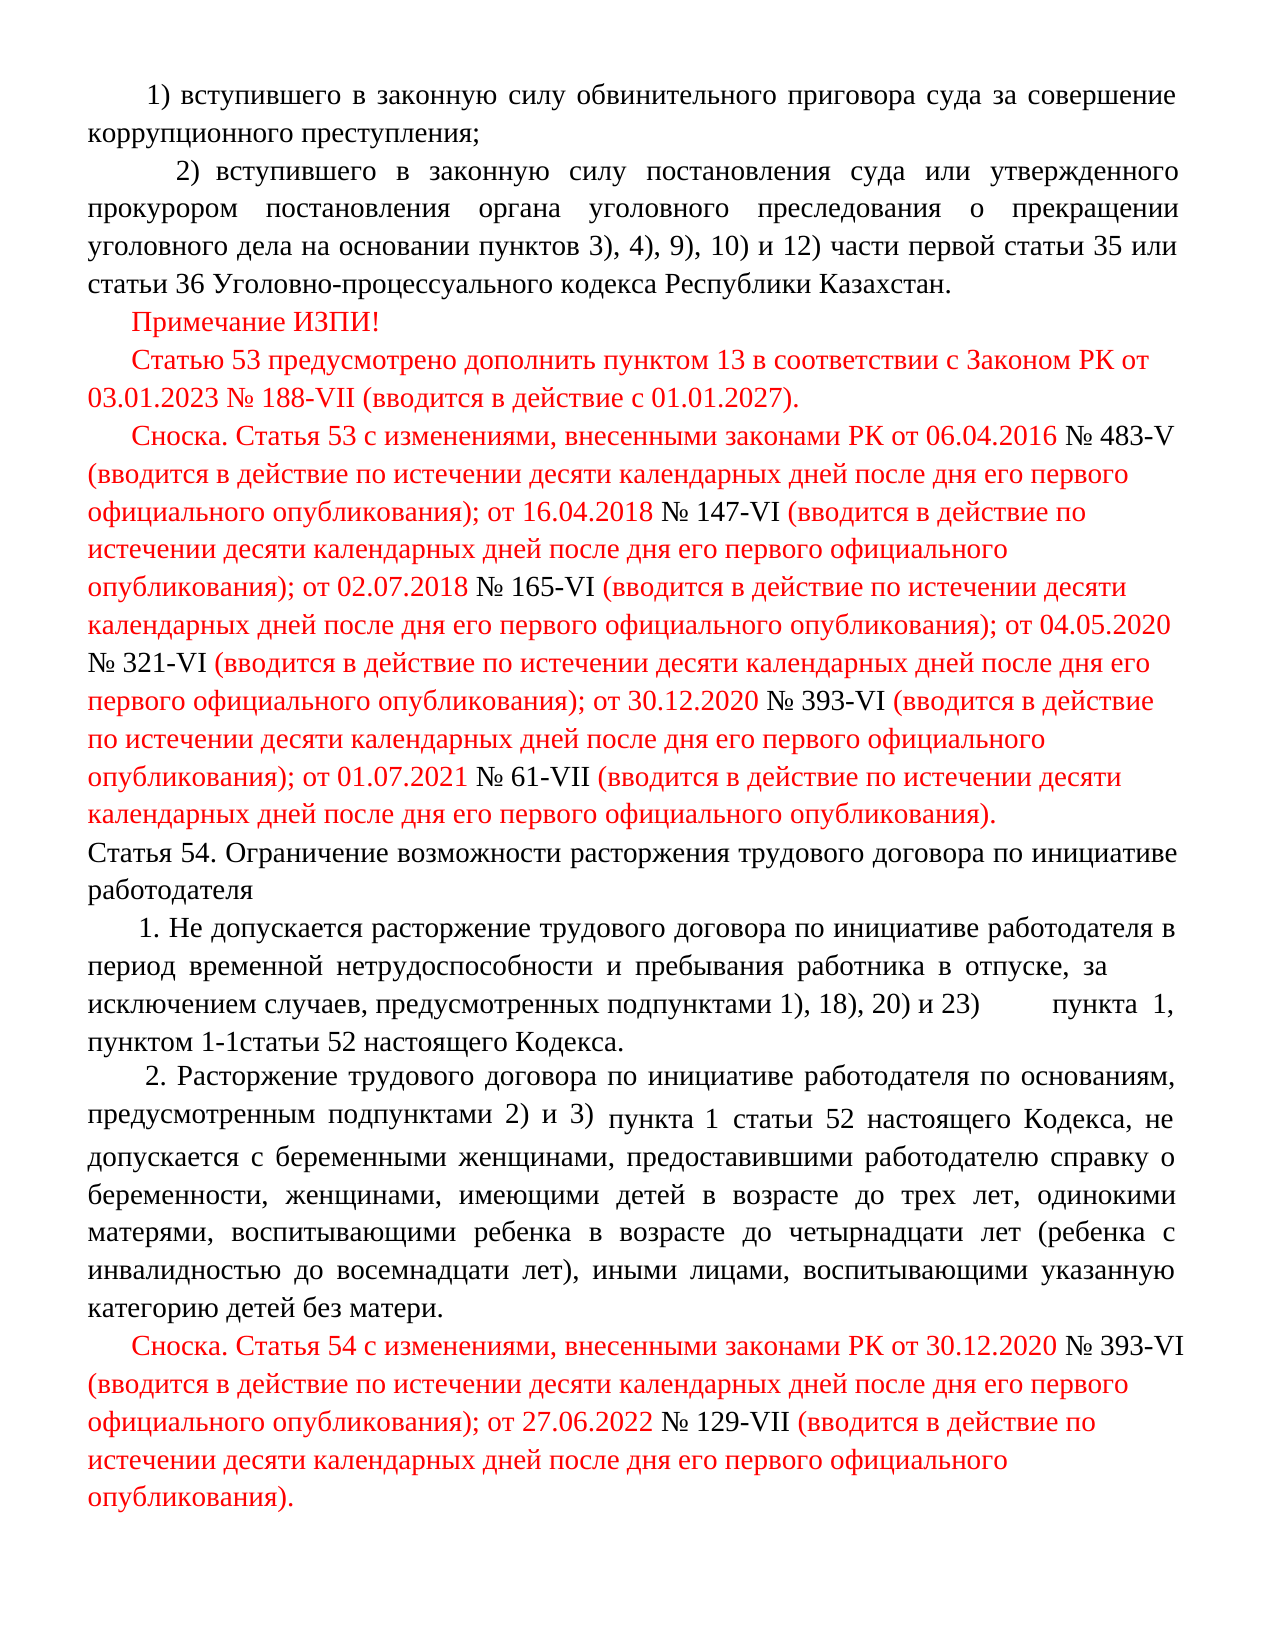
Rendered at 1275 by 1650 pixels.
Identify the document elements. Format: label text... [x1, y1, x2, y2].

list вступившего в законную силу обвинительного приговора суда за совершение коррупционного преступления; [87, 77, 1177, 148]
list вступившего в законную силу постановления суда или утвержденного прокурором постановления органа уголовного преследования о прекращении уголовного дела на основании пунктов 3), 4), 9), 10) и 12) части первой статьи 35 или статьи 36 Уголовно-процессуального кодекса Республики Казахстан. [87, 153, 1179, 300]
text Статья 54. Ограничение возможности расторжения трудового договора по инициативе работодателя [87, 835, 1179, 906]
text Статью 53 предусмотрено дополнить пунктом 13 в соответствии с Законом РК от 03.01.2023 № 188-VII (вводится в действие с 01.01.2027). [87, 342, 1198, 414]
text пункта 1 [608, 1101, 721, 1134]
text Сноска. Статья 53 с изменениями, внесенными законами РК от 06.04.2016 № 483-V (вводится в действие по истечении десяти календарных дней после дня его первого официального опубликования); от 16.04.2018 № 147-VІ (вводится в действие по истечении десяти календарных дней после дня его первого официального опубликования); от 02.07.2018 № 165-VI (вводится в действие по истечении десяти календарных дней после дня его первого официального опубликования); от 04.05.2020 [87, 418, 1198, 641]
text № 321-VІ (вводится в действие по истечении десяти календарных дней после дня его первого официального опубликования); от 30.12.2020 № 393-VI (вводится в действие по истечении десяти календарных дней после дня его первого официального опубликования); от 01.07.2021 № 61-VII (вводится в действие по истечении десяти календарных дней после дня его первого официального опубликования). [87, 645, 1154, 830]
text пункта 1, [1052, 986, 1198, 1020]
text предусмотренным подпунктами 2) и 3) [87, 1096, 596, 1129]
list Расторжение трудового договора по инициативе работодателя по основаниям, [145, 1058, 1198, 1091]
text допускается с беременными женщинами, предоставившими работодателю справку о беременности, женщинами, имеющими детей в возрасте до трех лет, одинокими матерями, воспитывающими ребенка в возрасте до четырнадцати лет (ребенка с инвалидностью до восемнадцати лет), иными лицами, воспитывающими указанную категорию детей без матери. [87, 1139, 1176, 1324]
text Сноска. Статья 54 с изменениями, внесенными законами РК от 30.12.2020 № 393-VI (вводится в действие по истечении десяти календарных дней после дня его первого официального опубликования); от 27.06.2022 № 129-VII (вводится в действие по истечении десяти календарных дней после дня его первого официального опубликования). [87, 1328, 1198, 1513]
text исключением случаев, предусмотренных подпунктами 1), 18), 20) и 23) пунктом 1-1статьи 52 настоящего Кодекса. [87, 986, 1038, 1057]
list Не допускается расторжение трудового договора по инициативе работодателя в период временной нетрудоспособности и пребывания работника в отпуске, за [87, 910, 1178, 982]
text статьи 52 настоящего Кодекса, не [733, 1101, 1198, 1134]
text Примечание ИЗПИ! [131, 304, 1198, 338]
